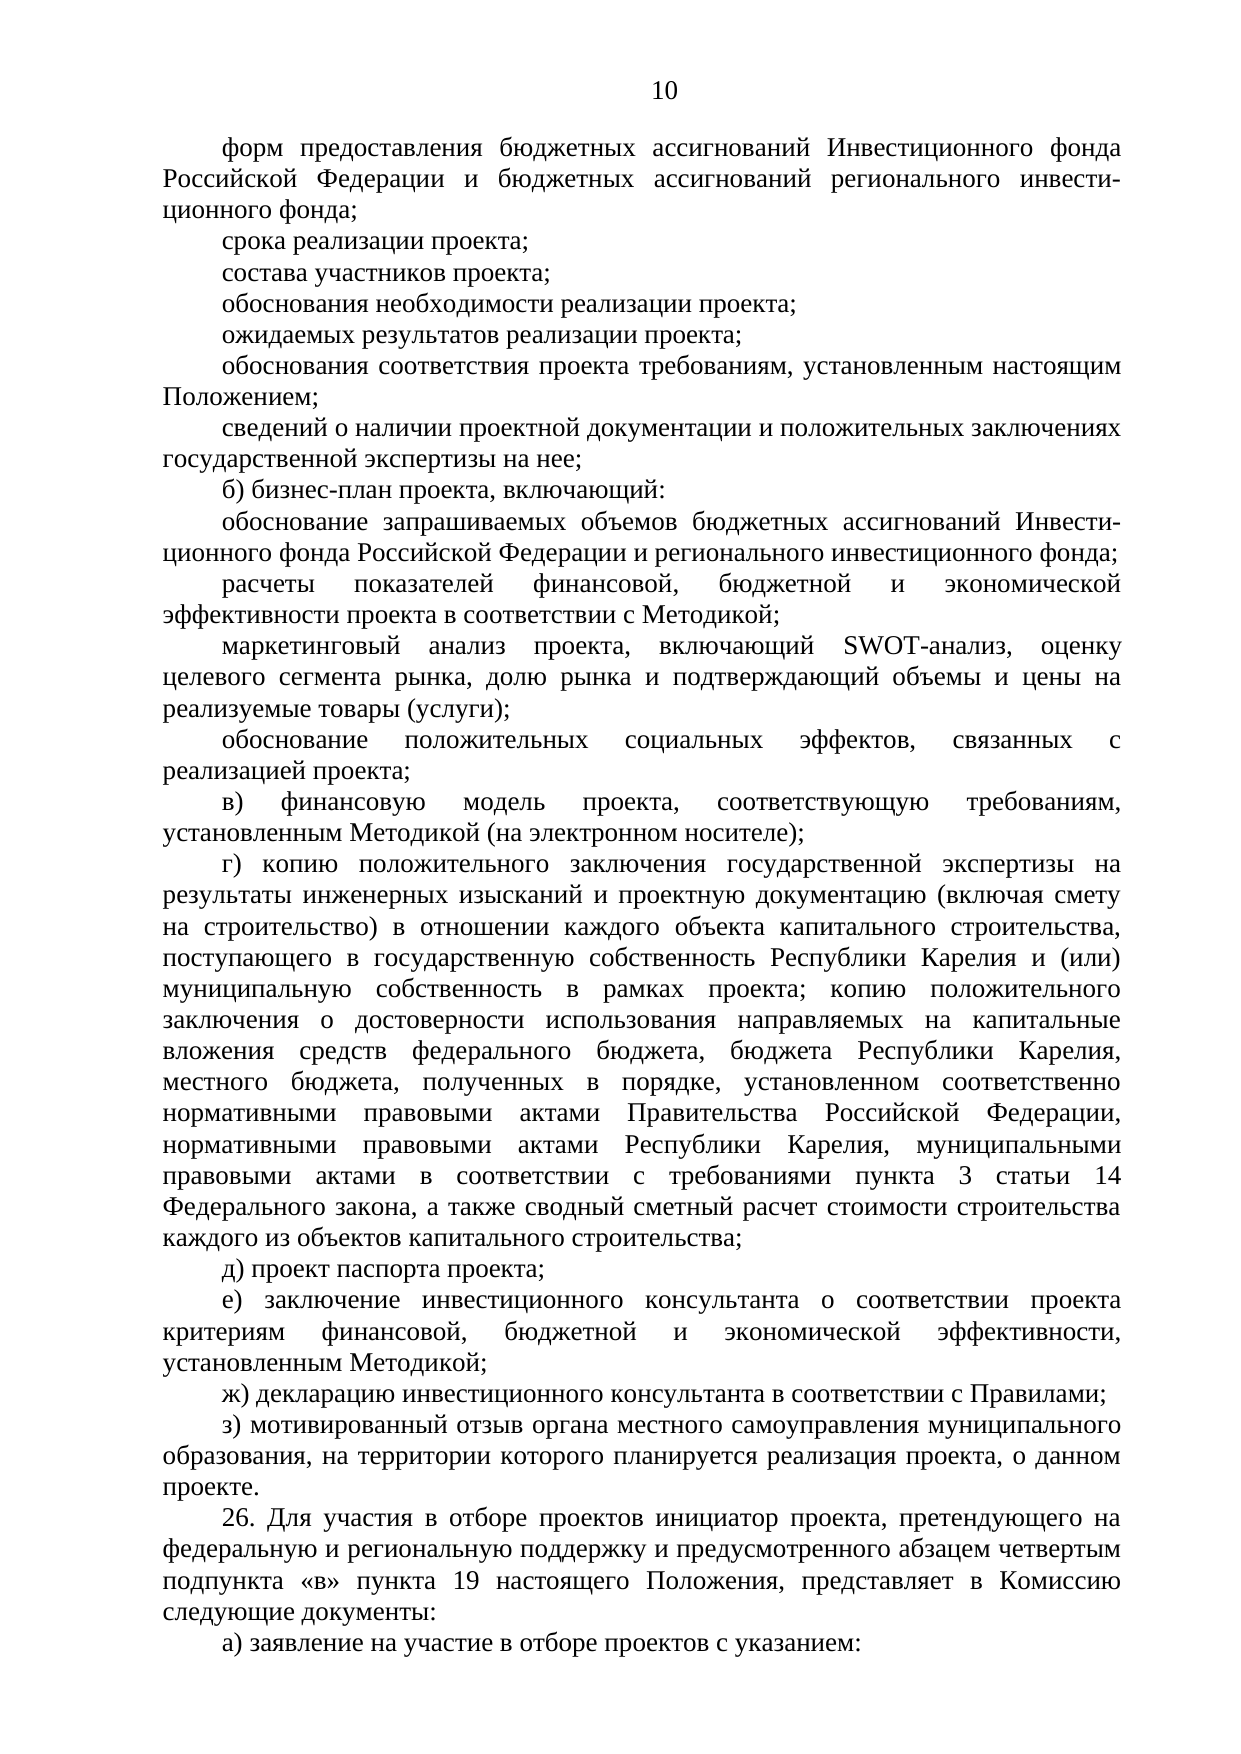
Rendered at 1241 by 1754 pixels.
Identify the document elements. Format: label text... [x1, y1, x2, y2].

text ж) декларацию инвестиционного консультанта в соответствии с Правилами; [162, 1377, 1122, 1408]
text срока реализации проекта; [162, 224, 1122, 256]
text сведений о наличии проектной документации и положительных заключениях государственной экспертизы на нее; [162, 411, 1122, 474]
text состава участников проекта; [162, 256, 1122, 287]
text в) финансовую модель проекта, соответствующую требованиям, установленным Методикой (на электронном носителе); [162, 785, 1122, 847]
text д) проект паспорта проекта; [162, 1252, 1122, 1283]
text обоснования необходимости реализации проекта; [162, 287, 1122, 318]
text г) копию положительного заключения государственной экспертизы на результаты инженерных изысканий и проектную документацию (включая смету на строительство) в отношении каждого объекта капитального строительства, поступающего в государственную собственность Республики Карелия и (или) муниципальную собственность в рамках проекта; копию положительного заключения о достоверности использования направляемых на капитальные вложения средств федерального бюджета, бюджета Республики Карелия, местного бюджета, полученных в порядке, установленном соответственно нормативными правовыми актами Правительства Российской Федерации, нормативными правовыми актами Республики Карелия, муниципальными правовыми актами в соответствии с требованиями пункта 3 статьи 14 Федерального закона, а также сводный сметный расчет стоимости строительства каждого из объектов капитального строительства; [162, 847, 1122, 1252]
text обоснования соответствия проекта требованиям, установленным настоящим Положением; [162, 349, 1122, 411]
text з) мотивированный отзыв органа местного самоуправления муниципального образования, на территории которого планируется реализация проекта, о данном проекте. [162, 1408, 1122, 1501]
text форм предоставления бюджетных ассигнований Инвестиционного фонда Российской Федерации и бюджетных ассигнований регионального инвести-ционного фонда; [162, 131, 1122, 224]
text а) заявление на участие в отборе проектов с указанием: [162, 1626, 1122, 1657]
text маркетинговый анализ проекта, включающий SWOT-анализ, оценку целевого сегмента рынка, долю рынка и подтверждающий объемы и цены на реализуемые товары (услуги); [162, 629, 1122, 723]
text обоснование положительных социальных эффектов, связанных с реализацией проекта; [162, 723, 1122, 785]
text ожидаемых результатов реализации проекта; [162, 318, 1122, 349]
text расчеты показателей финансовой, бюджетной и экономической эффективности проекта в соответствии с Методикой; [162, 567, 1122, 629]
text е) заключение инвестиционного консультанта о соответствии проекта критериям финансовой, бюджетной и экономической эффективности, установленным Методикой; [162, 1283, 1122, 1377]
text 26. Для участия в отборе проектов инициатор проекта, претендующего на федеральную и региональную поддержку и предусмотренного абзацем четвертым подпункта «в» пункта 19 настоящего Положения, представляет в Комиссию следующие документы: [162, 1501, 1122, 1626]
text б) бизнес-план проекта, включающий: [162, 474, 1122, 505]
text обоснование запрашиваемых объемов бюджетных ассигнований Инвести-ционного фонда Российской Федерации и регионального инвестиционного фонда; [162, 505, 1122, 567]
